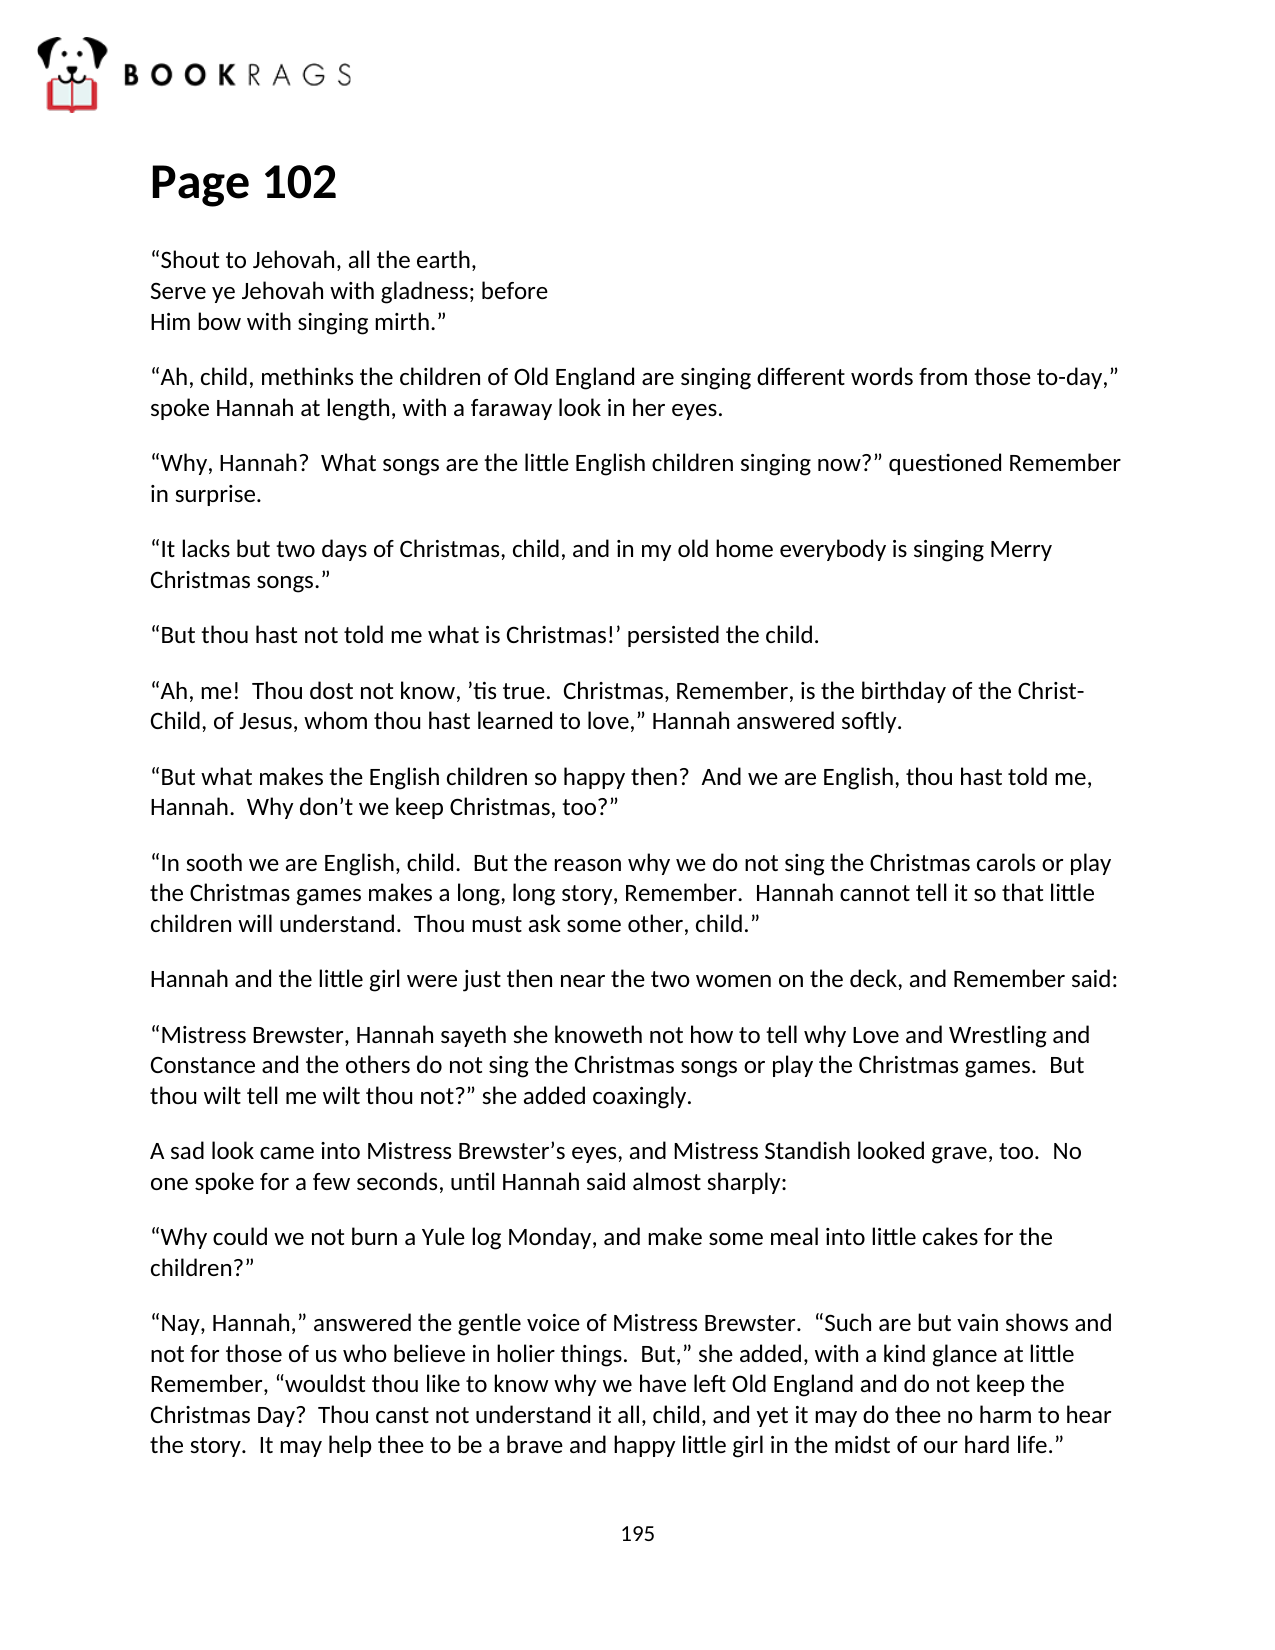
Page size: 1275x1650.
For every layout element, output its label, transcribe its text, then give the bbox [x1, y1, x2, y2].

text “But thou hast not told me what is Christmas!’ persisted the child. [150, 619, 1125, 650]
text “Why could we not burn a Yule log Monday, and make some meal into little cakes for the children?” [150, 1222, 1125, 1283]
text “Ah, me! Thou dost not know, ’tis true. Christmas, Remember, is the birthday of the Christ-Child, of Jesus, whom thou hast learned to love,” Hannah answered softly. [150, 675, 1125, 736]
text “It lacks but two days of Christmas, child, and in my old home everybody is singing Merry Christmas songs.” [150, 533, 1125, 594]
text “Ah, child, methinks the children of Old England are singing different words from those to-day,” spoke Hannah at length, with a faraway look in her eyes. [150, 361, 1125, 422]
picture [37, 37, 351, 113]
text A sad look came into Mistress Brewster’s eyes, and Mistress Standish looked grave, too. No one spoke for a few seconds, until Hannah said almost sharply: [150, 1136, 1125, 1197]
text “But what makes the English children so happy then? And we are English, thou hast told me, Hannah. Why don’t we keep Christmas, too?” [150, 761, 1125, 822]
text “Nay, Hannah,” answered the gentle voice of Mistress Brewster. “Such are but vain shows and not for those of us who believe in holier things. But,” she added, with a kind glance at little Remember, “wouldst thou like to know why we have left Old England and do not keep the Christmas Day? Thou canst not understand it all, child, and yet it may do thee no harm to hear the story. It may help thee to be a brave and happy little girl in the midst of our hard life.” [150, 1308, 1125, 1460]
text “Mistress Brewster, Hannah sayeth she knoweth not how to tell why Love and Wrestling and Constance and the others do not sing the Christmas songs or play the Christmas games. But thou wilt tell me wilt thou not?” she added coaxingly. [150, 1019, 1125, 1111]
text Page 102 [150, 150, 1125, 211]
text “Why, Hannah? What songs are the little English children singing now?” questioned Remember in surprise. [150, 447, 1125, 508]
text “Shout to Jehovah, all the earth, Serve ye Jehovah with gladness; before Him bow with singing mirth.” [150, 244, 1125, 336]
text Hannah and the little girl were just then near the two women on the deck, and Remember said: [150, 963, 1125, 994]
text “In sooth we are English, child. But the reason why we do not sing the Christmas carols or play the Christmas games makes a long, long story, Remember. Hannah cannot tell it so that little children will understand. Thou must ask some other, child.” [150, 847, 1125, 938]
